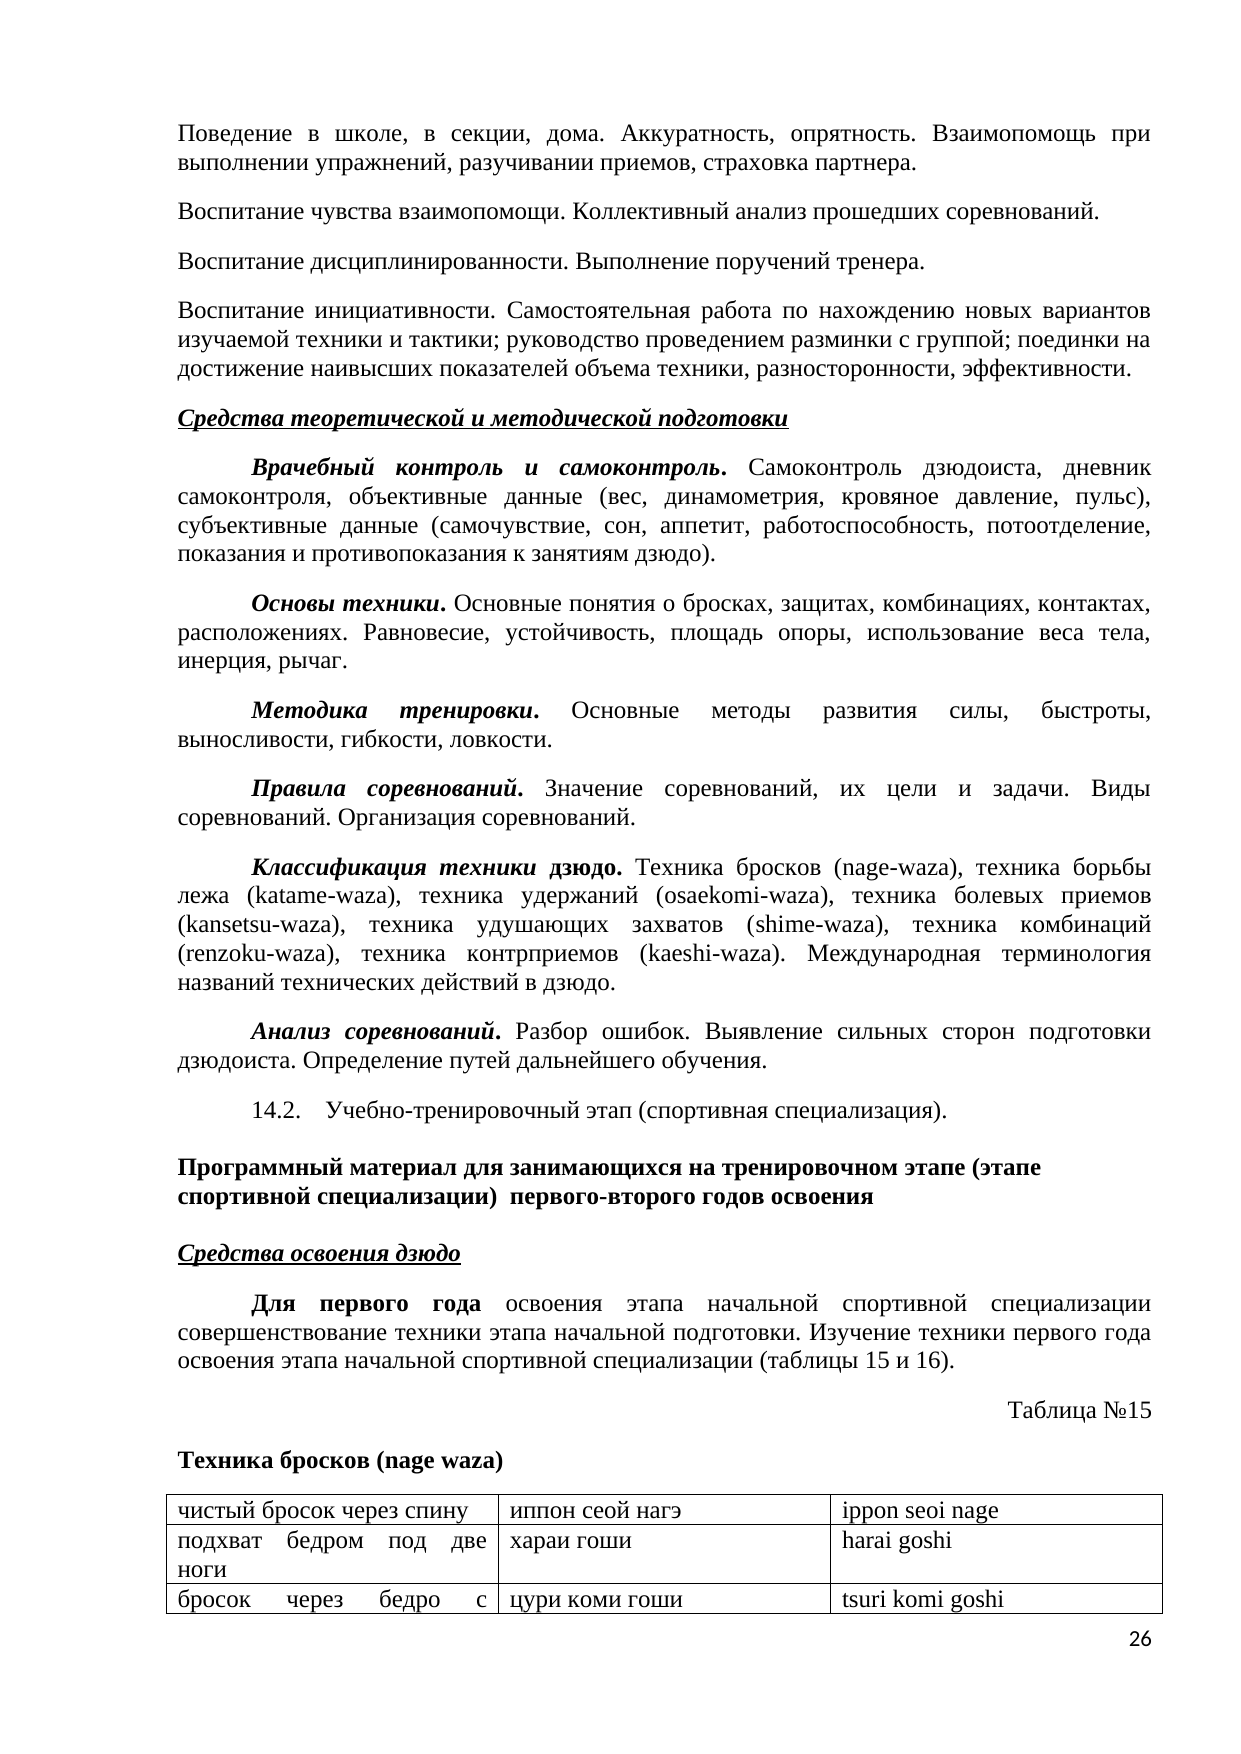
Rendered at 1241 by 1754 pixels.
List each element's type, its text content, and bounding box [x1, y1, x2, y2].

table_cell tsuri komi goshi [831, 1584, 1162, 1612]
table_cell хараи гоши [499, 1525, 830, 1583]
table_header чистый бросок через спину [167, 1495, 498, 1524]
text Для первого года освоения этапа начальной спортивной специализации совершенствование техники этапа начальной подготовки. Изучение техники первого года освоения этапа начальной спортивной специализации (таблицы 15 и 16). [177, 1288, 1152, 1374]
text Основы техники. Основные понятия о бросках, защитах, комбинациях, контактах, расположениях. Равновесие, устойчивость, площадь опоры, использование веса тела, инерция, рычаг. [177, 588, 1152, 674]
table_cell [167, 1584, 498, 1612]
text Методика тренировки. Основные методы развития силы, быстроты, выносливости, гибкости, ловкости. [177, 695, 1152, 753]
table_header иппон сеой нагэ [499, 1495, 830, 1524]
table_cell подхват бедром под две ноги [167, 1525, 498, 1583]
text Программный материал для занимающихся на тренировочном этапе (этапе спортивной специализации) первого-второго годов освоения [177, 1152, 1152, 1210]
text Средства теоретической и методической подготовки [177, 403, 1152, 431]
text Анализ соревнований. Разбор ошибок. Выявление сильных сторон подготовки дзюдоиста. Определение путей дальнейшего обучения. [177, 1016, 1152, 1074]
table_cell harai goshi [831, 1525, 1162, 1583]
text Поведение в школе, в секции, дома. Аккуратность, опрятность. Взаимопомощь при выполнении упражнений, разучивании приемов, страховка партнера. [177, 118, 1152, 176]
text Воспитание инициативности. Самостоятельная работа по нахождению новых вариантов изучаемой техники и тактики; руководство проведением разминки с группой; поединки на достижение наивысших показателей объема техники, разносторонности, эффективности. [177, 296, 1152, 382]
table_header ippon seoi nage [831, 1495, 1162, 1524]
list Учебно-тренировочный этап (спортивная специализация). [177, 1095, 1152, 1123]
text Техника бросков (nage waza) [177, 1445, 1152, 1473]
text Правила соревнований. Значение соревнований, их цели и задачи. Виды соревнований. Организация соревнований. [177, 773, 1152, 831]
text Средства освоения дзюдо [177, 1238, 1152, 1267]
text Таблица №15 [177, 1395, 1152, 1424]
table_cell цури коми гоши [499, 1584, 830, 1612]
text Врачебный контроль и самоконтроль. Самоконтроль дзюдоиста, дневник самоконтроля, объективные данные (вес, динамометрия, кровяное давление, пульс), субъективные данные (самочувствие, сон, аппетит, работоспособность, потоотделение, показания и противопоказания к занятиям дзюдо). [177, 452, 1152, 567]
text Воспитание дисциплинированности. Выполнение поручений тренера. [177, 246, 1152, 275]
text Классификация техники дзюдо. Техника бросков (nage-waza), техника борьбы лежа (katame-waza), техника удержаний (osaekomi-waza), техника болевых приемов (kansetsu-waza), техника удушающих захватов (shime-waza), техника комбинаций (renzoku-waza), техника контрприемов (kaeshi-waza). Международная терминология названий технических действий в дзюдо. [177, 852, 1152, 996]
text Воспитание чувства взаимопомощи. Коллективный анализ прошедших соревнований. [177, 196, 1152, 225]
